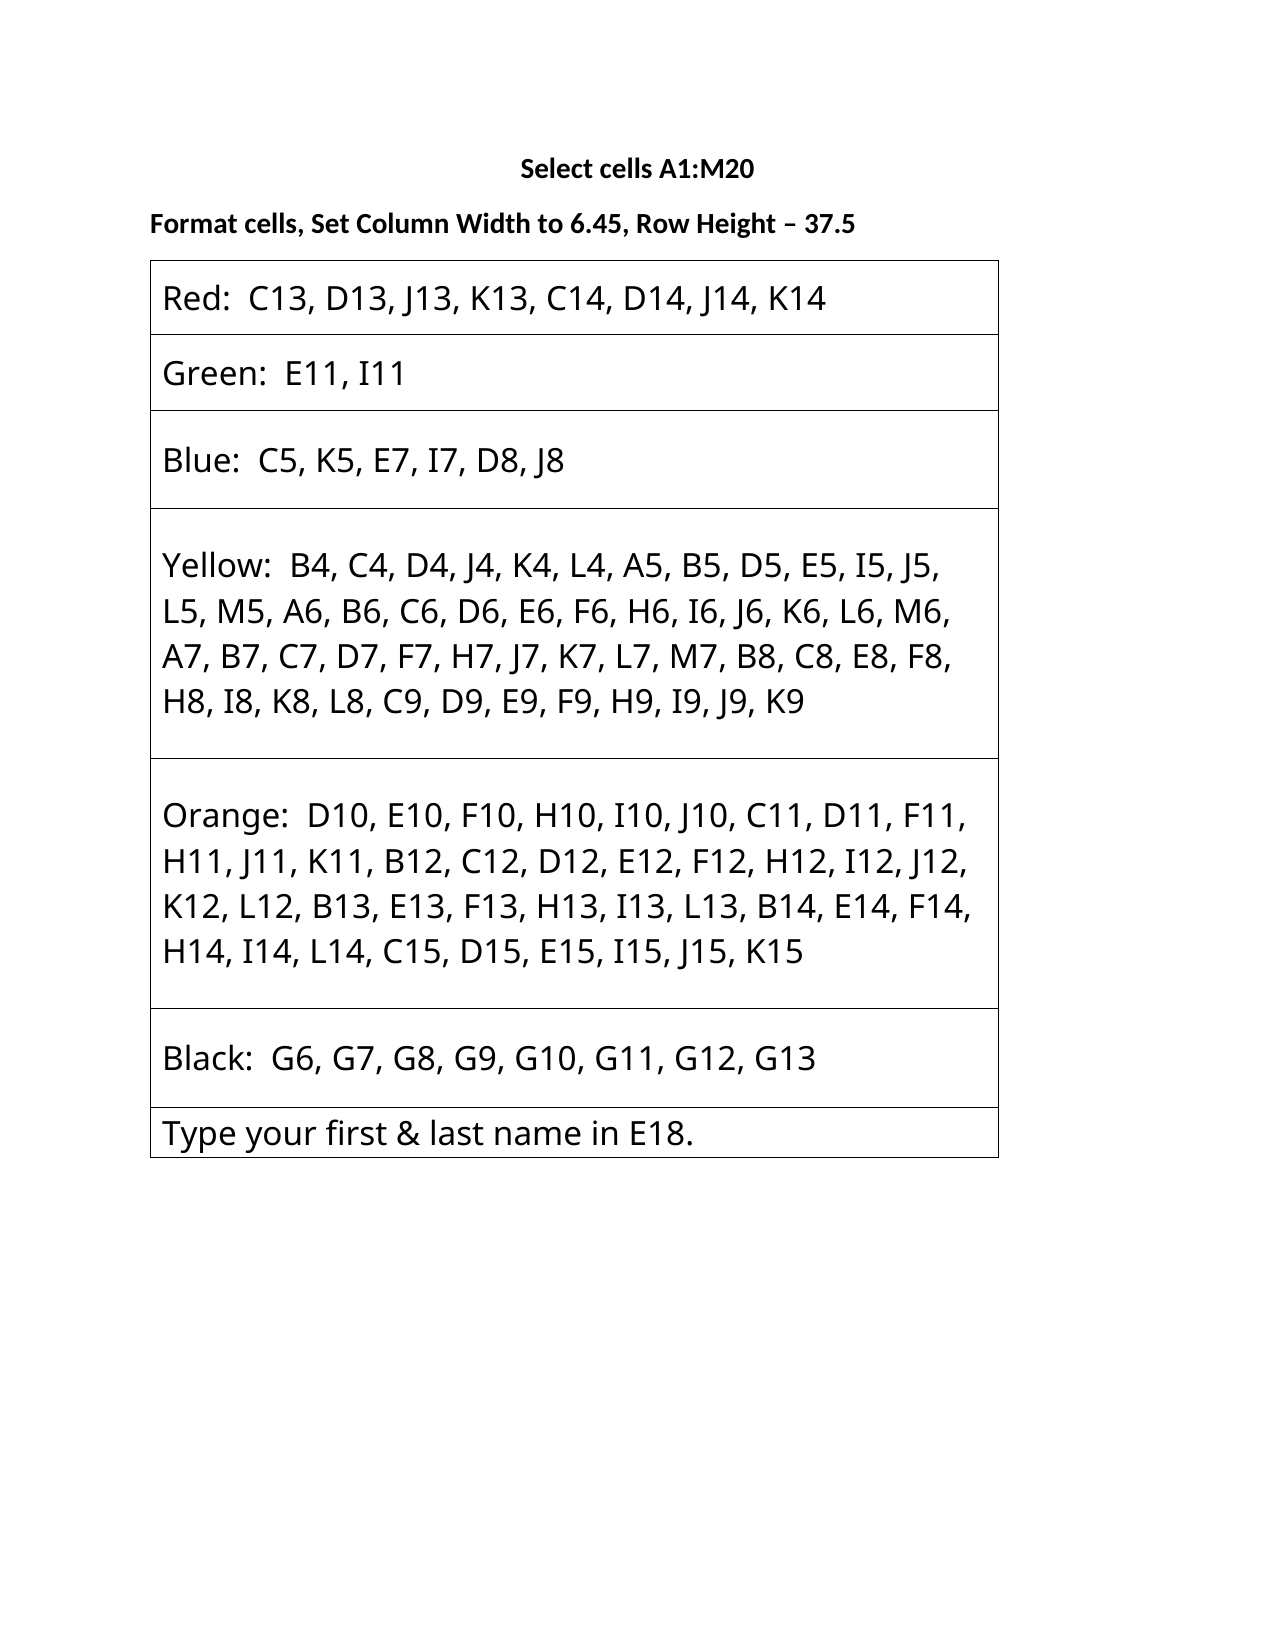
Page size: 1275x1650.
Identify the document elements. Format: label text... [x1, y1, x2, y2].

table_cell Green: E11, I11 [151, 335, 998, 410]
table_cell Type your first & last name in E18. [151, 1108, 998, 1157]
table_header Red: C13, D13, J13, K13, C14, D14, J14, K14 [151, 261, 998, 334]
text Select cells A1:M20 [150, 150, 1125, 186]
table_cell Orange: D10, E10, F10, H10, I10, J10, C11, D11, F11, H11, J11, K11, B12, C12, D12, E12, F12, H12, I12, J12, K12, L12, B13, E13, F13, H13, I13, L13, B14, E14, F14, H14, I14, L14, C15, D15, E15, I15, J15, K15 [151, 759, 998, 1007]
text Format cells, Set Column Width to 6.45, Row Height – 37.5 [150, 205, 1125, 241]
table_cell Yellow: B4, C4, D4, J4, K4, L4, A5, B5, D5, E5, I5, J5, L5, M5, A6, B6, C6, D6, E6, F6, H6, I6, J6, K6, L6, M6, A7, B7, C7, D7, F7, H7, J7, K7, L7, M7, B8, C8, E8, F8, H8, I8, K8, L8, C9, D9, E9, F9, H9, I9, J9, K9 [151, 509, 998, 757]
table_cell Blue: C5, K5, E7, I7, D8, J8 [151, 411, 998, 507]
table_cell Black: G6, G7, G8, G9, G10, G11, G12, G13 [151, 1009, 998, 1107]
